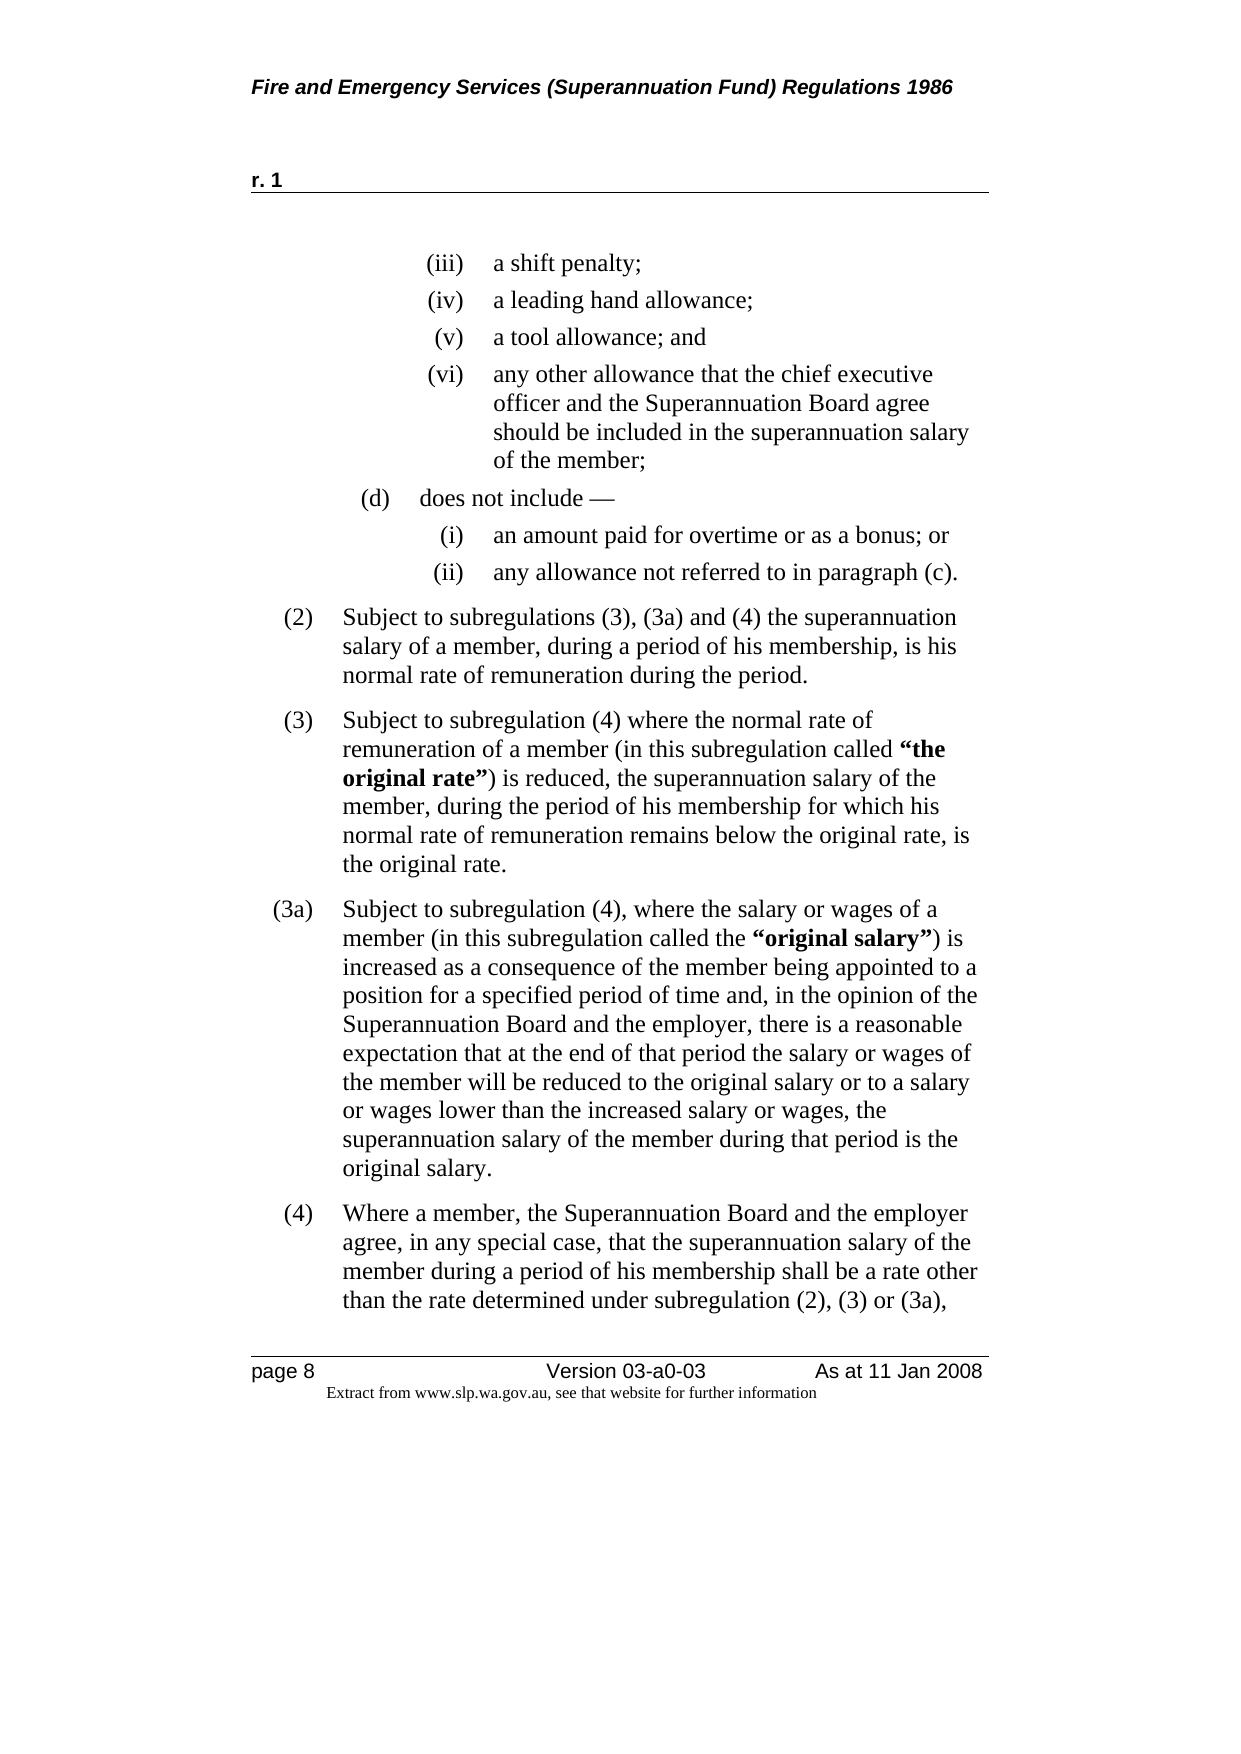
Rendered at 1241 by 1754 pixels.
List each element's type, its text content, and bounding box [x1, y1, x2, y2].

text (3) Subject to subregulation (4) where the normal rate of remuneration of a member (in this subregulation called “the original rate”) is reduced, the superannuation salary of the member, during the period of his membership for which his normal rate of remuneration remains below the original rate, is the original rate. [251, 705, 989, 878]
text (3a) Subject to subregulation (4), where the salary or wages of a member (in this subregulation called the “original salary”) is increased as a consequence of the member being appointed to a position for a specified period of time and, in the opinion of the Superannuation Board and the employer, there is a reasonable expectation that at the end of that period the salary or wages of the member will be reduced to the original salary or to a salary or wages lower than the increased salary or wages, the superannuation salary of the member during that period is the original salary. [251, 894, 989, 1182]
text (ii) any allowance not referred to in paragraph (c). [251, 557, 989, 586]
text (2) Subject to subregulations (3), (3a) and (4) the superannuation salary of a member, during a period of his membership, is his normal rate of remuneration during the period. [251, 602, 989, 688]
text (v) a tool allowance; and [251, 322, 989, 351]
text (i) an amount paid for overtime or as a bonus; or [251, 520, 989, 548]
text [251, 1198, 989, 1313]
text (d) does not include — [251, 483, 989, 511]
text (iii) a shift penalty; [251, 248, 989, 277]
text (vi) any other allowance that the chief executive officer and the Superannuation Board agree should be included in the superannuation salary of the member; [251, 359, 989, 474]
text (iv) a leading hand allowance; [251, 285, 989, 314]
